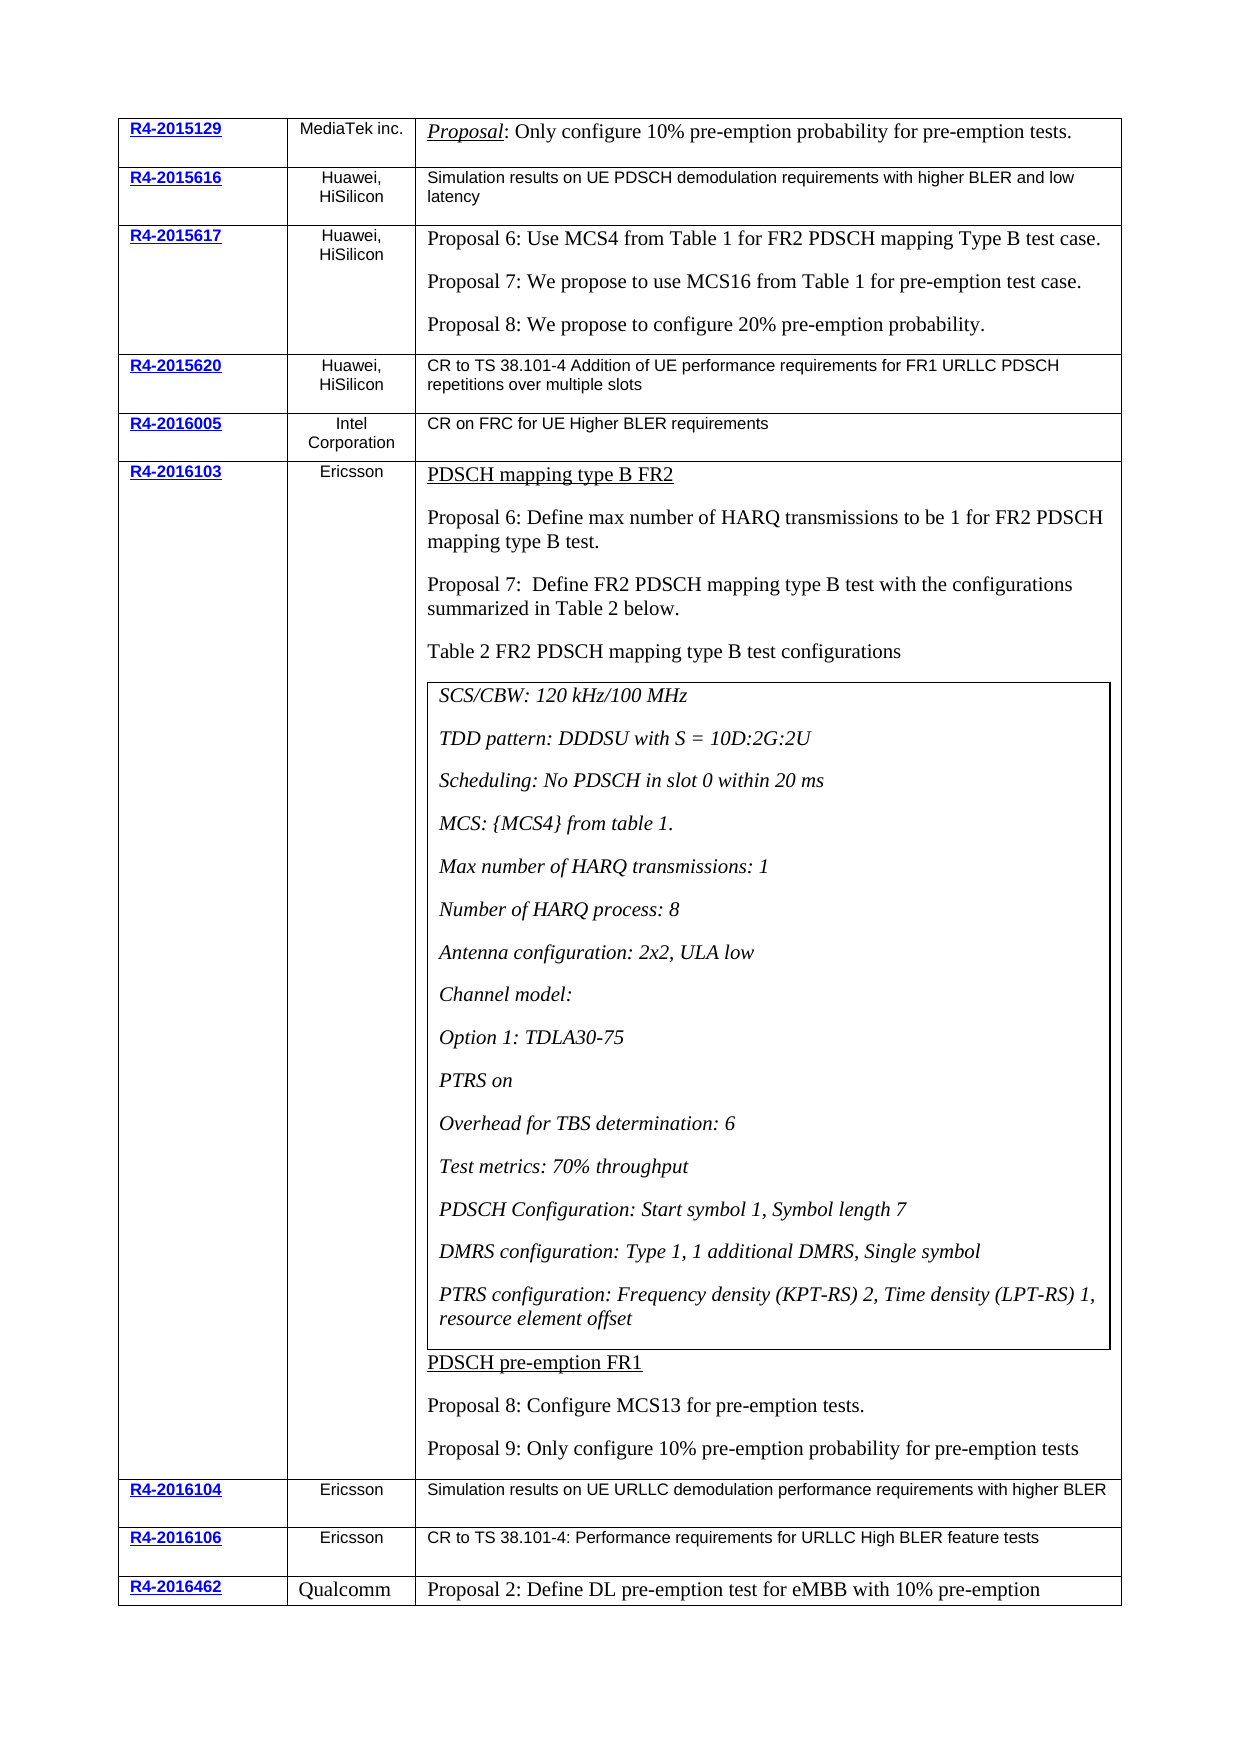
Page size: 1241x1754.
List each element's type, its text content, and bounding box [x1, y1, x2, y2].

table_cell Huawei, HiSilicon [288, 355, 415, 412]
table_cell Proposal: Only configure 10% pre-emption probability for pre-emption tests. [416, 119, 1121, 167]
table_cell Ericsson [288, 1528, 415, 1576]
table_cell R4-2015617 [119, 226, 287, 354]
table_cell Proposal 6: Use MCS4 from Table 1 for FR2 PDSCH mapping Type B test case. Proposal 7: We propose to use MCS16 from Table 1 for pre-emption test case. Proposal 8: We propose to configure 20% pre-emption probability. [416, 226, 1121, 354]
table_cell PDSCH mapping type B FR2 Proposal 6: Define max number of HARQ transmissions to be 1 for FR2 PDSCH mapping type B test. Proposal 7: Define FR2 PDSCH mapping type B test with the configurations summarized in Table 2 below. Table 2 FR2 PDSCH mapping type B test configurations PDSCH pre-emption FR1 Proposal 8: Configure MCS13 for pre-emption tests. Proposal 9: Only configure 10% pre-emption probability for pre-emption tests [416, 462, 1121, 1478]
table_cell Ericsson [288, 462, 415, 1478]
table_cell Simulation results on UE URLLC demodulation performance requirements with higher BLER [416, 1480, 1121, 1527]
table_cell CR to TS 38.101-4: Performance requirements for URLLC High BLER feature tests [416, 1528, 1121, 1576]
table_cell R4-2015129 [119, 119, 287, 167]
table_cell R4-2016104 [119, 1480, 287, 1527]
table_cell R4-2015620 [119, 355, 287, 412]
table_cell Huawei, HiSilicon [288, 168, 415, 225]
table_cell CR to TS 38.101-4 Addition of UE performance requirements for FR1 URLLC PDSCH repetitions over multiple slots [416, 355, 1121, 412]
table_cell CR on FRC for UE Higher BLER requirements [416, 414, 1121, 461]
table_cell R4-2016106 [119, 1528, 287, 1576]
table_cell MediaTek inc. [288, 119, 415, 167]
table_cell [416, 1577, 1121, 1605]
table_cell R4-2016005 [119, 414, 287, 461]
table_cell Intel Corporation [288, 414, 415, 461]
table_cell Simulation results on UE PDSCH demodulation requirements with higher BLER and low latency [416, 168, 1121, 225]
table_cell Huawei, HiSilicon [288, 226, 415, 354]
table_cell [288, 1577, 415, 1605]
table_cell R4-2015616 [119, 168, 287, 225]
table_cell Ericsson [288, 1480, 415, 1527]
table_cell R4-2016462 [119, 1577, 287, 1605]
table_cell R4-2016103 [119, 462, 287, 1478]
